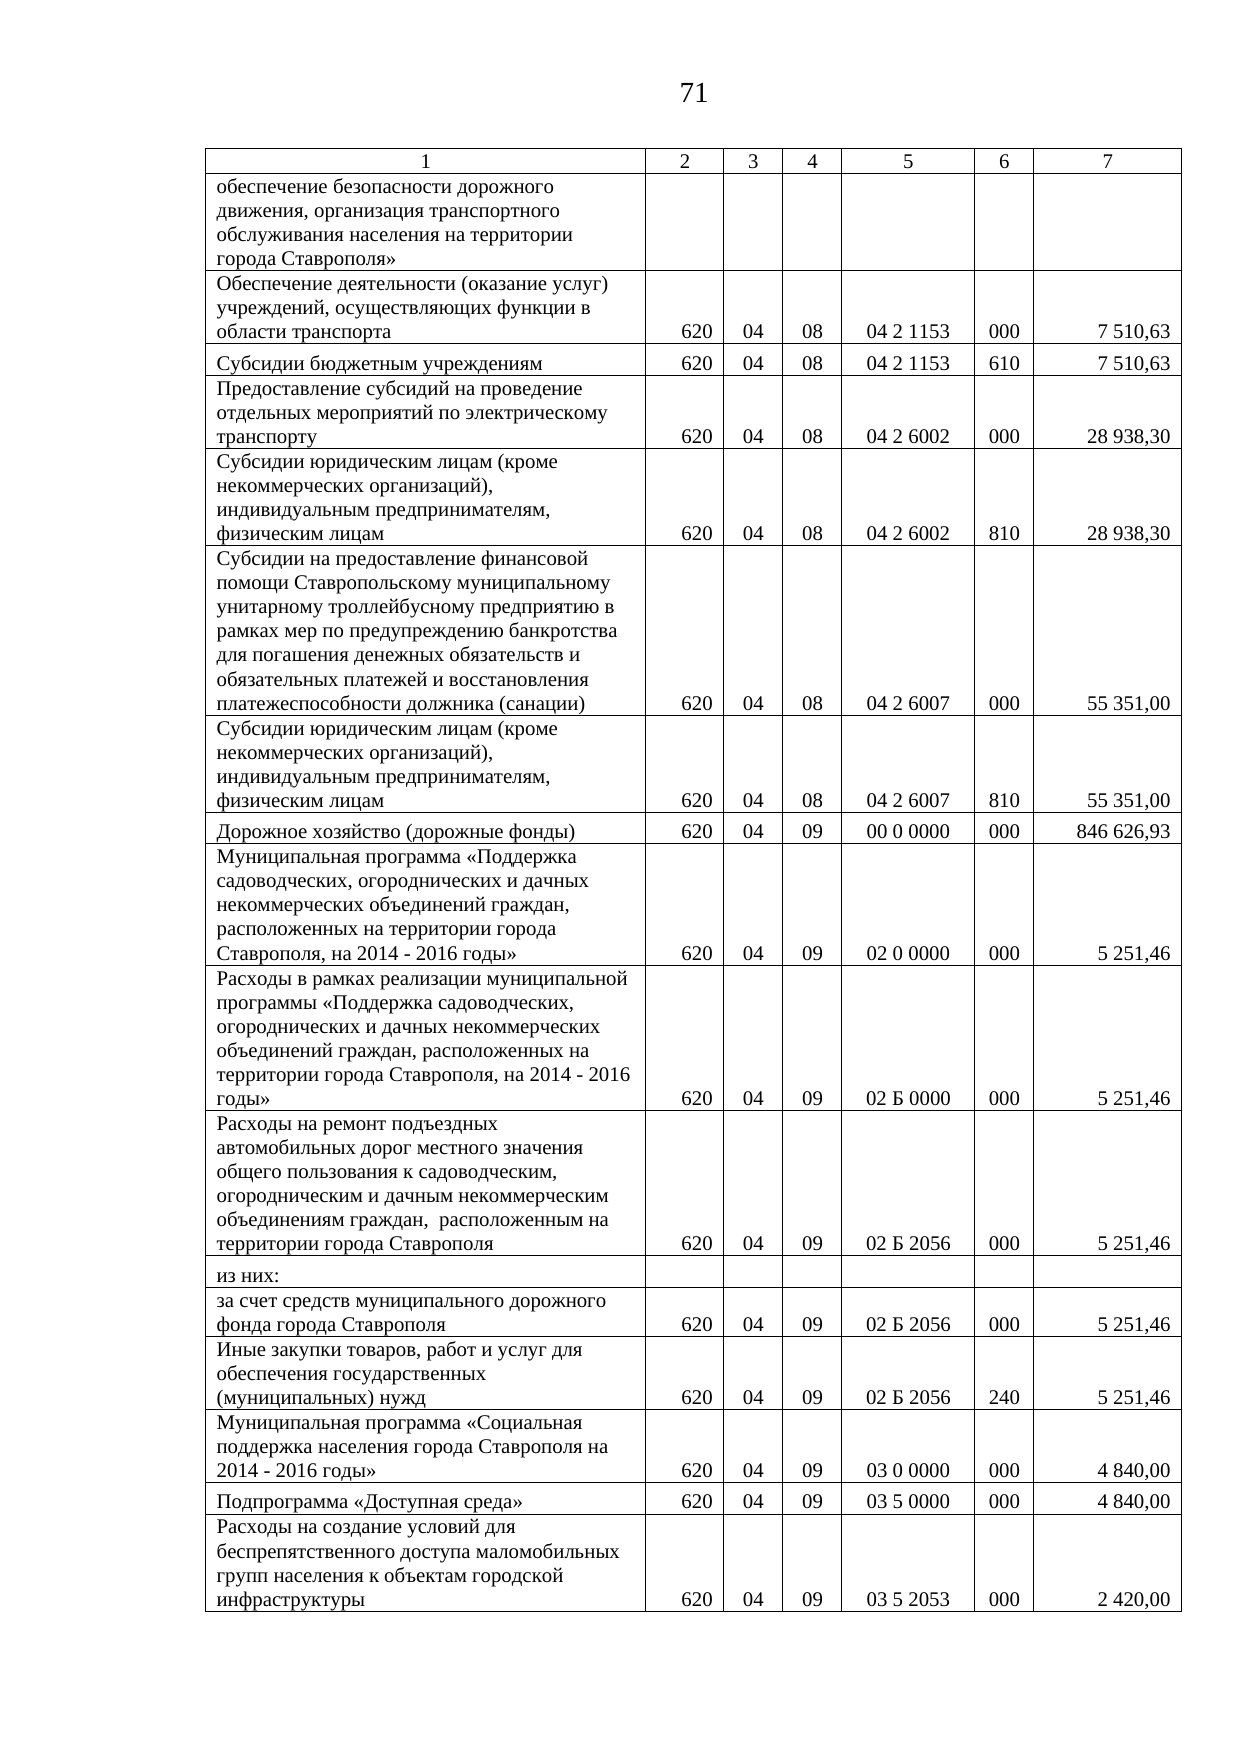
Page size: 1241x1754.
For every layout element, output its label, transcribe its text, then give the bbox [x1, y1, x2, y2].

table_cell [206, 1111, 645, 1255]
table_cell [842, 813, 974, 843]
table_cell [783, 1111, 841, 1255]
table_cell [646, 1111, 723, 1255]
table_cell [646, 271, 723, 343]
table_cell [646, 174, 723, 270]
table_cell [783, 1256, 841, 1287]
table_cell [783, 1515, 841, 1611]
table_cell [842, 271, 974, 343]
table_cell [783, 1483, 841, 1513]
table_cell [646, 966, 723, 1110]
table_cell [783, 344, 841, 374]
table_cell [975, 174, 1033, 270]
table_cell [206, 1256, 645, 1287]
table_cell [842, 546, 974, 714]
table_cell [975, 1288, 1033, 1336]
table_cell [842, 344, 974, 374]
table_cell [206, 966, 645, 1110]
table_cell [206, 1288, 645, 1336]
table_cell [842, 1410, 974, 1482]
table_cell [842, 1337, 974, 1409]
table_header 3 [724, 149, 782, 173]
table_header 4 [783, 149, 841, 173]
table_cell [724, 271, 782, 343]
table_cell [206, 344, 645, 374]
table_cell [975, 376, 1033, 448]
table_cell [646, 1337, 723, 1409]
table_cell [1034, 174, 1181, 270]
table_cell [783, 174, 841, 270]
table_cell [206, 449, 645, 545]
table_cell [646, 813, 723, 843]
table_header 7 [1034, 149, 1181, 173]
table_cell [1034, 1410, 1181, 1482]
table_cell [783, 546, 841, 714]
table_header 2 [646, 149, 723, 173]
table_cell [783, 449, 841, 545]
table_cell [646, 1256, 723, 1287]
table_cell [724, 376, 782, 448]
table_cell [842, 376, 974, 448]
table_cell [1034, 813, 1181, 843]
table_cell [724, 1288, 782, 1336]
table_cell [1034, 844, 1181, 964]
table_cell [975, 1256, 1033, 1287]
table_header 6 [975, 149, 1033, 173]
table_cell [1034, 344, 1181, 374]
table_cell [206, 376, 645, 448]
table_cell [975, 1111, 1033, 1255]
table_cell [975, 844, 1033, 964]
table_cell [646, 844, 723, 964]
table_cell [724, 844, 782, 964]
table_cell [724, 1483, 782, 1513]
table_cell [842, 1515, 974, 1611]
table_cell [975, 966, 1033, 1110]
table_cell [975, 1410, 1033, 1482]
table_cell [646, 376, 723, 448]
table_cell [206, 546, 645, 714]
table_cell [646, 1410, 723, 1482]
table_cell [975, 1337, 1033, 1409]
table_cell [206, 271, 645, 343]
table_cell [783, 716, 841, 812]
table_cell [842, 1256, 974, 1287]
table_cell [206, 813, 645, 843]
table_header 1 [206, 149, 645, 173]
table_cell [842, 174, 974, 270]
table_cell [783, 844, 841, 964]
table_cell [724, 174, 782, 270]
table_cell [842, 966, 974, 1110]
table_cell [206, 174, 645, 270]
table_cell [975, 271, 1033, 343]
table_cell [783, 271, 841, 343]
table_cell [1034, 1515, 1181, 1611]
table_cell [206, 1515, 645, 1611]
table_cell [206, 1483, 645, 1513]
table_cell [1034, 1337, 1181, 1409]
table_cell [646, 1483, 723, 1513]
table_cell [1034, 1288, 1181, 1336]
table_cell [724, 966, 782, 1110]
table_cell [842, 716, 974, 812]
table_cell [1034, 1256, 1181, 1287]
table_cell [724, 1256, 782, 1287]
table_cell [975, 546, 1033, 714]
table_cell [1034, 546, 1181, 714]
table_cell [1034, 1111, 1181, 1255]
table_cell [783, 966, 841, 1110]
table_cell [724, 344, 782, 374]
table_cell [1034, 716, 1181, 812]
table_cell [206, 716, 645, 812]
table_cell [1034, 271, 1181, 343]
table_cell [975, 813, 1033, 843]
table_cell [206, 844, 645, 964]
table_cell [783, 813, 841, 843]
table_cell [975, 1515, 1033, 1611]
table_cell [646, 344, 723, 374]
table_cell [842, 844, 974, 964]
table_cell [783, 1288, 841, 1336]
table_header 5 [842, 149, 974, 173]
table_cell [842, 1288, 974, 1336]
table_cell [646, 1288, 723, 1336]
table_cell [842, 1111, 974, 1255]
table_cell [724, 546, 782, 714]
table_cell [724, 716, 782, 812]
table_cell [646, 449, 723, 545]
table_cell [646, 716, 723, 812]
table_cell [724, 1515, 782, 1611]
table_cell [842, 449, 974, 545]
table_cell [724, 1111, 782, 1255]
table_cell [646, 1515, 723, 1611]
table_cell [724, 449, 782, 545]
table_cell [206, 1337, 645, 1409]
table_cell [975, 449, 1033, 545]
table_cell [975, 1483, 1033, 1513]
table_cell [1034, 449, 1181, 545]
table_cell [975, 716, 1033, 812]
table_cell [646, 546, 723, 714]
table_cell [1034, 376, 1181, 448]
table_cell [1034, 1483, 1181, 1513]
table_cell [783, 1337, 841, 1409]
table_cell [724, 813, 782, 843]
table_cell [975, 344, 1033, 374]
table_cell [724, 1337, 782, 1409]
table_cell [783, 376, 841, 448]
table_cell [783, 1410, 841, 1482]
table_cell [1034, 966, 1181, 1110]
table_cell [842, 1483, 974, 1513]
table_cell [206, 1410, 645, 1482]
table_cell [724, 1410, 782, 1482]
